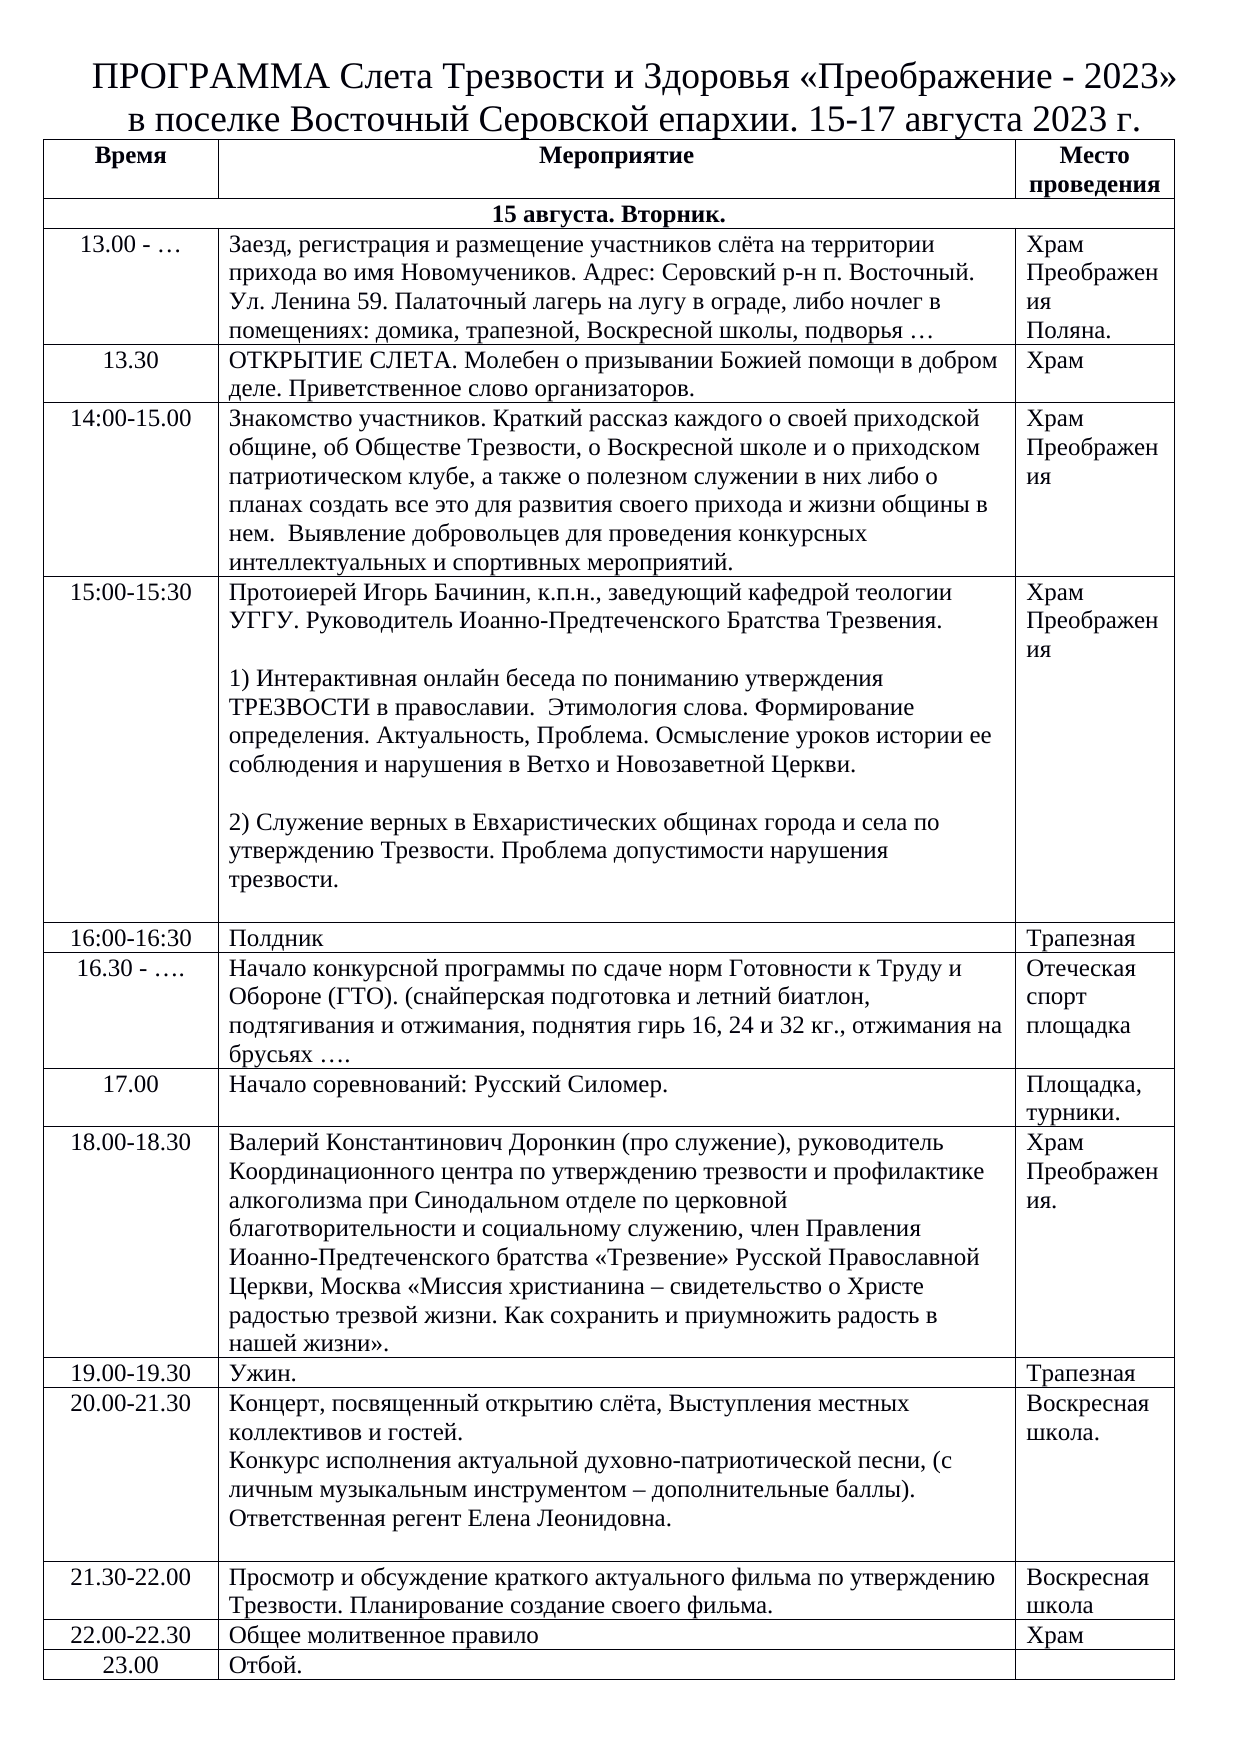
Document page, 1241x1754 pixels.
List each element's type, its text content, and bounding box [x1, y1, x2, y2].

table_header Время [44, 140, 218, 198]
table_cell 16:00-16:30 [44, 923, 218, 952]
table_header Мероприятие [219, 140, 1015, 198]
table_cell Храм Преображения [1016, 577, 1174, 922]
table_cell Храм Преображения Поляна. [1016, 229, 1174, 344]
table_cell Трапезная [1016, 923, 1174, 952]
table_cell 15 августа. Вторник. [44, 199, 1174, 228]
table_cell Общее молитвенное правило [219, 1620, 1015, 1649]
table_cell 22.00-22.30 [44, 1620, 218, 1649]
table_cell Начало конкурсной программы по сдаче норм Готовности к Труду и Обороне (ГТО). (снайперская подготовка и летний биатлон, подтягивания и отжимания, поднятия гирь 16, 24 и 32 кг., отжимания на брусьях …. [219, 953, 1015, 1068]
table_cell Заезд, регистрация и размещение участников слёта на территории прихода во имя Новомучеников. Адрес: Серовский р-н п. Восточный. Ул. Ленина 59. Палаточный лагерь на лугу в ограде, либо ночлег в помещениях: домика, трапезной, Воскресной школы, подворья … [219, 229, 1015, 344]
text ПРОГРАММА Слета Трезвости и Здоровья «Преображение - 2023» в поселке Восточный Серовской епархии. 15-17 августа 2023 г. [89, 53, 1181, 139]
table_cell Начало соревнований: Русский Силомер. [219, 1069, 1015, 1126]
table_cell Храм Преображения. [1016, 1127, 1174, 1357]
table_cell Концерт, посвященный открытию слёта, Выступления местных коллективов и гостей. Конкурс исполнения актуальной духовно-патриотической песни, (с личным музыкальным инструментом – дополнительные баллы). Ответственная регент Елена Леонидовна. [219, 1388, 1015, 1561]
table_cell 21.30-22.00 [44, 1562, 218, 1619]
table_cell 17.00 [44, 1069, 218, 1126]
table_cell Воскресная школа [1016, 1562, 1174, 1619]
table_cell Ужин. [219, 1358, 1015, 1387]
table_cell 16.30 - …. [44, 953, 218, 1068]
table_cell 13.30 [44, 345, 218, 402]
table_cell ОТКРЫТИЕ СЛЕТА. Молебен о призывании Божией помощи в добром деле. Приветственное слово организаторов. [219, 345, 1015, 402]
table_cell 13.00 - … [44, 229, 218, 344]
table_cell Воскресная школа. [1016, 1388, 1174, 1561]
table_cell 14:00-15.00 [44, 403, 218, 576]
table_cell Храм [1016, 345, 1174, 402]
table_cell [1016, 1650, 1174, 1679]
table_cell Валерий Константинович Доронкин (про служение), руководитель Координационного центра по утверждению трезвости и профилактике алкоголизма при Синодальном отделе по церковной благотворительности и социальному служению, член Правления Иоанно-Предтеченского братства «Трезвение» Русской Православной Церкви, Москва «Миссия христианина – свидетельство о Христе радостью трезвой жизни. Как сохранить и приумножить радость в нашей жизни». [219, 1127, 1015, 1357]
table_cell Полдник [219, 923, 1015, 952]
table_cell Отеческая спорт площадка [1016, 953, 1174, 1068]
table_cell Трапезная [1016, 1358, 1174, 1387]
table_cell Знакомство участников. Краткий рассказ каждого о своей приходской общине, об Обществе Трезвости, о Воскресной школе и о приходском патриотическом клубе, а также о полезном служении в них либо о планах создать все это для развития своего прихода и жизни общины в нем. Выявление добровольцев для проведения конкурсных интеллектуальных и спортивных мероприятий. [219, 403, 1015, 576]
table_cell 18.00-18.30 [44, 1127, 218, 1357]
table_cell Протоиерей Игорь Бачинин, к.п.н., заведующий кафедрой теологии УГГУ. Руководитель Иоанно-Предтеченского Братства Трезвения. 1) Интерактивная онлайн беседа по пониманию утверждения ТРЕЗВОСТИ в православии. Этимология слова. Формирование определения. Актуальность, Проблема. Осмысление уроков истории ее соблюдения и нарушения в Ветхо и Новозаветной Церкви. 2) Служение верных в Евхаристических общинах города и села по утверждению Трезвости. Проблема допустимости нарушения трезвости. [219, 577, 1015, 922]
table_cell 15:00-15:30 [44, 577, 218, 922]
table_cell Площадка, турники. [1016, 1069, 1174, 1126]
table_cell Храм [1016, 1620, 1174, 1649]
table_cell Отбой. [219, 1650, 1015, 1679]
table_cell 23.00 [44, 1650, 218, 1679]
table_cell Просмотр и обсуждение краткого актуального фильма по утверждению Трезвости. Планирование создание своего фильма. [219, 1562, 1015, 1619]
table_cell 20.00-21.30 [44, 1388, 218, 1561]
table_cell 19.00-19.30 [44, 1358, 218, 1387]
table_header Место проведения [1016, 140, 1174, 198]
table_cell Храм Преображения [1016, 403, 1174, 576]
